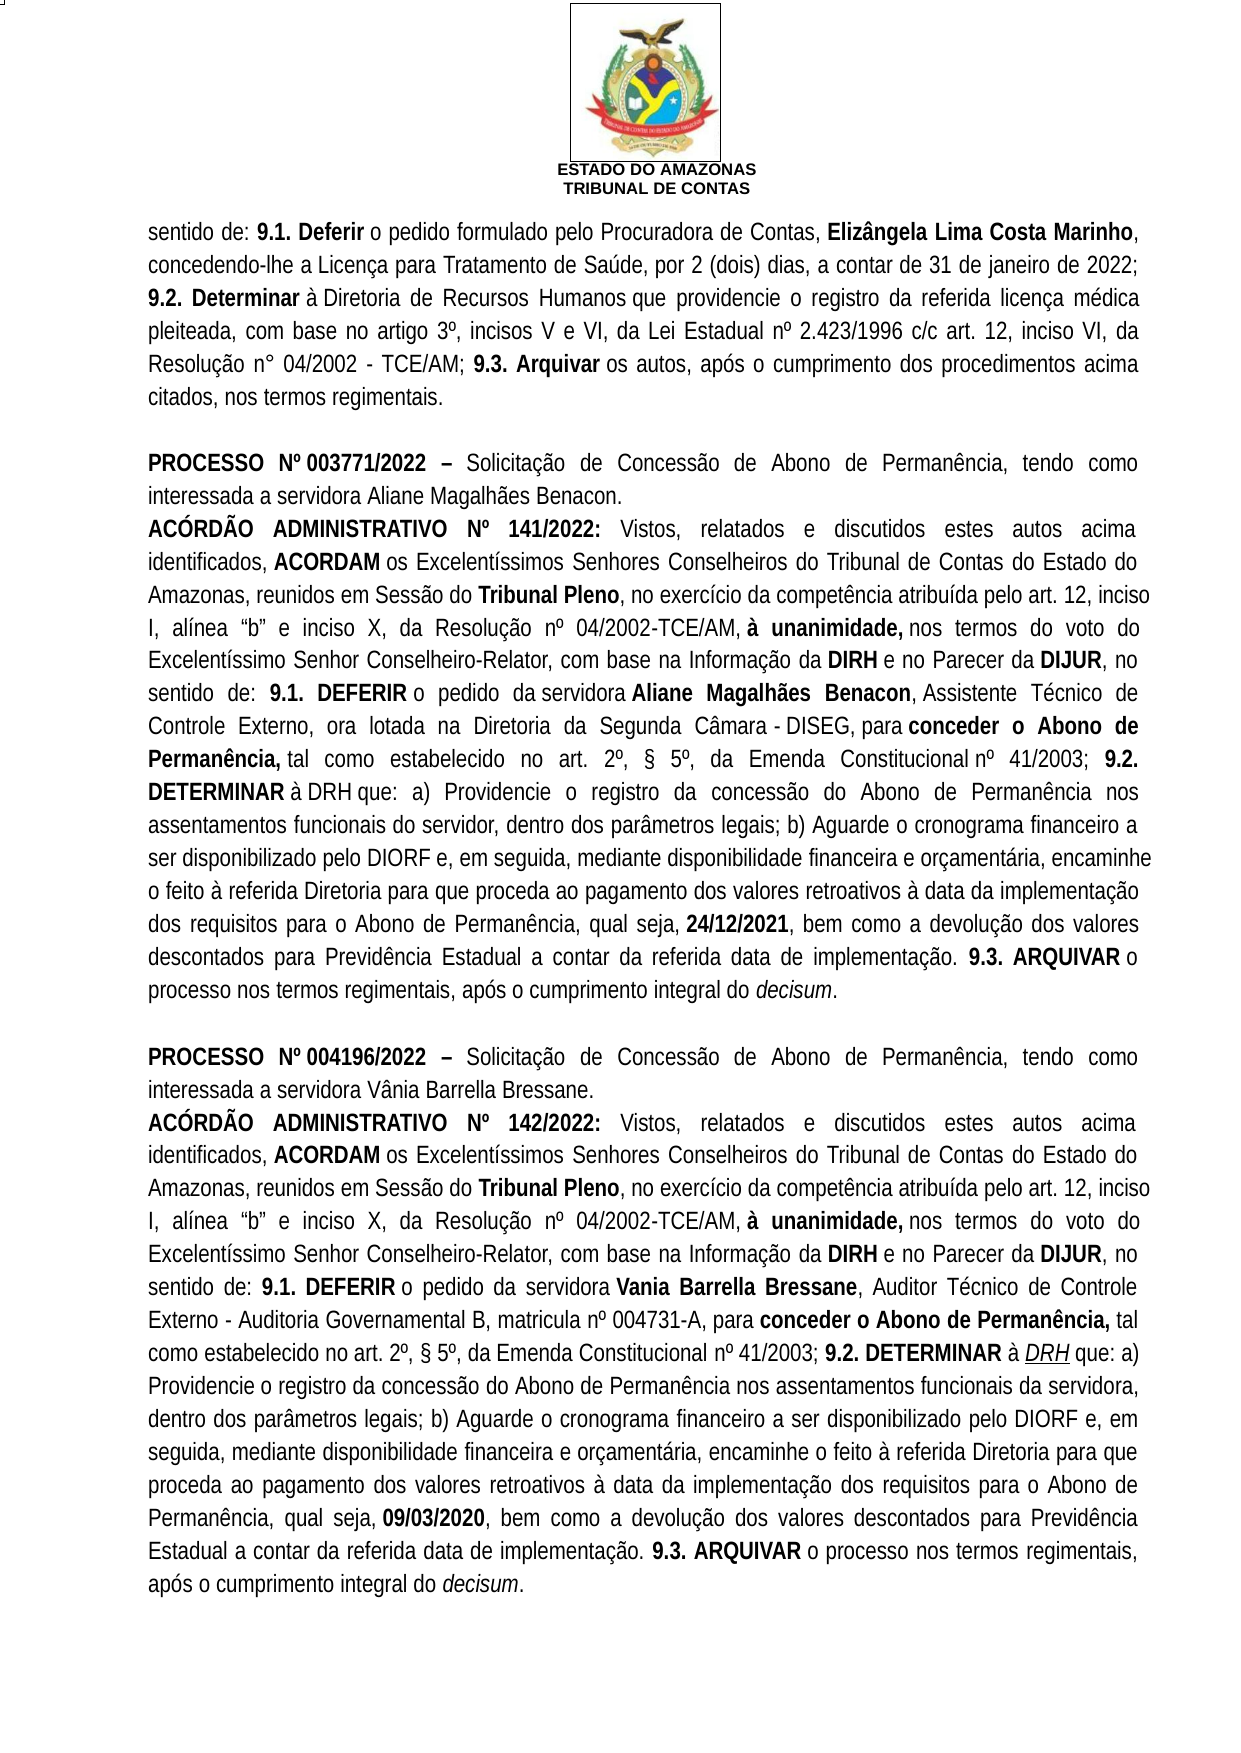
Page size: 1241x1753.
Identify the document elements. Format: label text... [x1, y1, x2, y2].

text dos requisitos para o Abono de Permanência, qual seja, 24/12/2021, bem como a devolução dos valores [148, 910, 1162, 938]
text Permanência, qual seja, 09/03/2020, bem como a devolução dos valores descontados para Previdência [148, 1504, 1162, 1532]
text ACÓRDÃO ADMINISTRATIVO Nº 141/2022: Vistos, relatados e discutidos estes autos acima [148, 514, 1162, 543]
text ACÓRDÃO ADMINISTRATIVO Nº 142/2022: Vistos, relatados e discutidos estes autos acima [148, 1108, 1162, 1137]
picture [571, 4, 720, 160]
text citados, nos termos regimentais. [148, 383, 1162, 411]
text interessada a servidora Vânia Barrella Bressane. [148, 1076, 1161, 1104]
text o feito à referida Diretoria para que proceda ao pagamento dos valores retroativos à data da implementação [148, 877, 1162, 905]
text seguida, mediante disponibilidade financeira e orçamentária, encaminhe o feito à referida Diretoria para que [148, 1438, 1162, 1466]
text Externo - Auditoria Governamental B, matricula nº 004731-A, para conceder o Abono de Permanência, tal [148, 1306, 1162, 1334]
text identificados, ACORDAM os Excelentíssimos Senhores Conselheiros do Tribunal de Contas do Estado do [148, 547, 1162, 576]
text descontados para Previdência Estadual a contar da referida data de implementação. 9.3. ARQUIVAR o [148, 943, 1162, 971]
text sentido de: 9.1. DEFERIR o pedido da servidora Aliane Magalhães Benacon, Assistente Técnico de [148, 679, 1162, 707]
text DETERMINAR à DRH que: a) Providencie o registro da concessão do Abono de Permanência nos [148, 778, 1162, 806]
text proceda ao pagamento dos valores retroativos à data da implementação dos requisitos para o Abono de [148, 1471, 1162, 1499]
text .2. Determinar à Diretoria de Recursos Humanos que providencie o registro da referida licença médica [159, 283, 1162, 312]
text Amazonas, reunidos em Sessão do Tribunal Pleno, no exercício da competência atribuída pelo art. 12, inciso [148, 580, 1162, 609]
text ESTADO DO AMAZONAS [557, 160, 782, 179]
text TRIBUNAL DE CONTAS [563, 179, 782, 198]
text após o cumprimento integral do decisum. [148, 1570, 1162, 1598]
text I, alínea “b” e inciso X, da Resolução nº 04/2002-TCE/AM, à unanimidade, nos termos do voto do [148, 613, 1162, 642]
text interessada a servidora Aliane Magalhães Benacon. [148, 482, 1161, 510]
text Amazonas, reunidos em Sessão do Tribunal Pleno, no exercício da competência atribuída pelo art. 12, inciso [148, 1174, 1162, 1203]
text Excelentíssimo Senhor Conselheiro-Relator, com base na Informação da DIRH e no Parecer da DIJUR, no [148, 646, 1162, 674]
text PROCESSO Nº 003771/2022 – Solicitação de Concessão de Abono de Permanência, tendo como [148, 448, 1161, 477]
text PROCESSO Nº 004196/2022 – Solicitação de Concessão de Abono de Permanência, tendo como [148, 1042, 1161, 1071]
text pleiteada, com base no artigo 3º, incisos V e VI, da Lei Estadual nº 2.423/1996 c/c art. 12, inciso VI, da [148, 317, 1162, 345]
text como estabelecido no art. 2º, § 5º, da Emenda Constitucional nº 41/2003; 9.2. DETERMINAR à DRH que: a) [148, 1339, 1162, 1367]
text Controle Externo, ora lotada na Diretoria da Segunda Câmara - DISEG, para conceder o Abono de [148, 712, 1162, 740]
text sentido de: 9.1. DEFERIR o pedido da servidora Vania Barrella Bressane, Auditor Técnico de Controle [148, 1273, 1162, 1301]
text ser disponibilizado pelo DIORF e, em seguida, mediante disponibilidade financeira e orçamentária, encaminhe [148, 844, 1162, 872]
text I, alínea “b” e inciso X, da Resolução nº 04/2002-TCE/AM, à unanimidade, nos termos do voto do [148, 1207, 1162, 1236]
text Providencie o registro da concessão do Abono de Permanência nos assentamentos funcionais da servidora, [148, 1372, 1162, 1400]
text Permanência, tal como estabelecido no art. 2º, § 5º, da Emenda Constitucional nº 41/2003; 9.2. [148, 745, 1162, 773]
text dentro dos parâmetros legais; b) Aguarde o cronograma financeiro a ser disponibilizado pelo DIORF e, em [148, 1405, 1162, 1433]
text assentamentos funcionais do servidor, dentro dos parâmetros legais; b) Aguarde o cronograma financeiro a [148, 811, 1162, 839]
text identificados, ACORDAM os Excelentíssimos Senhores Conselheiros do Tribunal de Contas do Estado do [148, 1141, 1162, 1170]
text processo nos termos regimentais, após o cumprimento integral do decisum. [148, 976, 1162, 1004]
text sentido de: 9.1. Deferir o pedido formulado pelo Procuradora de Contas, Elizângela Lima Costa Marinho, [148, 218, 1162, 246]
text Resolução n° 04/2002 - TCE/AM; 9.3. Arquivar os autos, após o cumprimento dos procedimentos acima [148, 349, 1162, 378]
text Excelentíssimo Senhor Conselheiro-Relator, com base na Informação da DIRH e no Parecer da DIJUR, no [148, 1240, 1162, 1268]
text concedendo-lhe a Licença para Tratamento de Saúde, por 2 (dois) dias, a contar de 31 de janeiro de 2022; [148, 251, 1162, 279]
text Estadual a contar da referida data de implementação. 9.3. ARQUIVAR o processo nos termos regimentais, [148, 1537, 1162, 1565]
